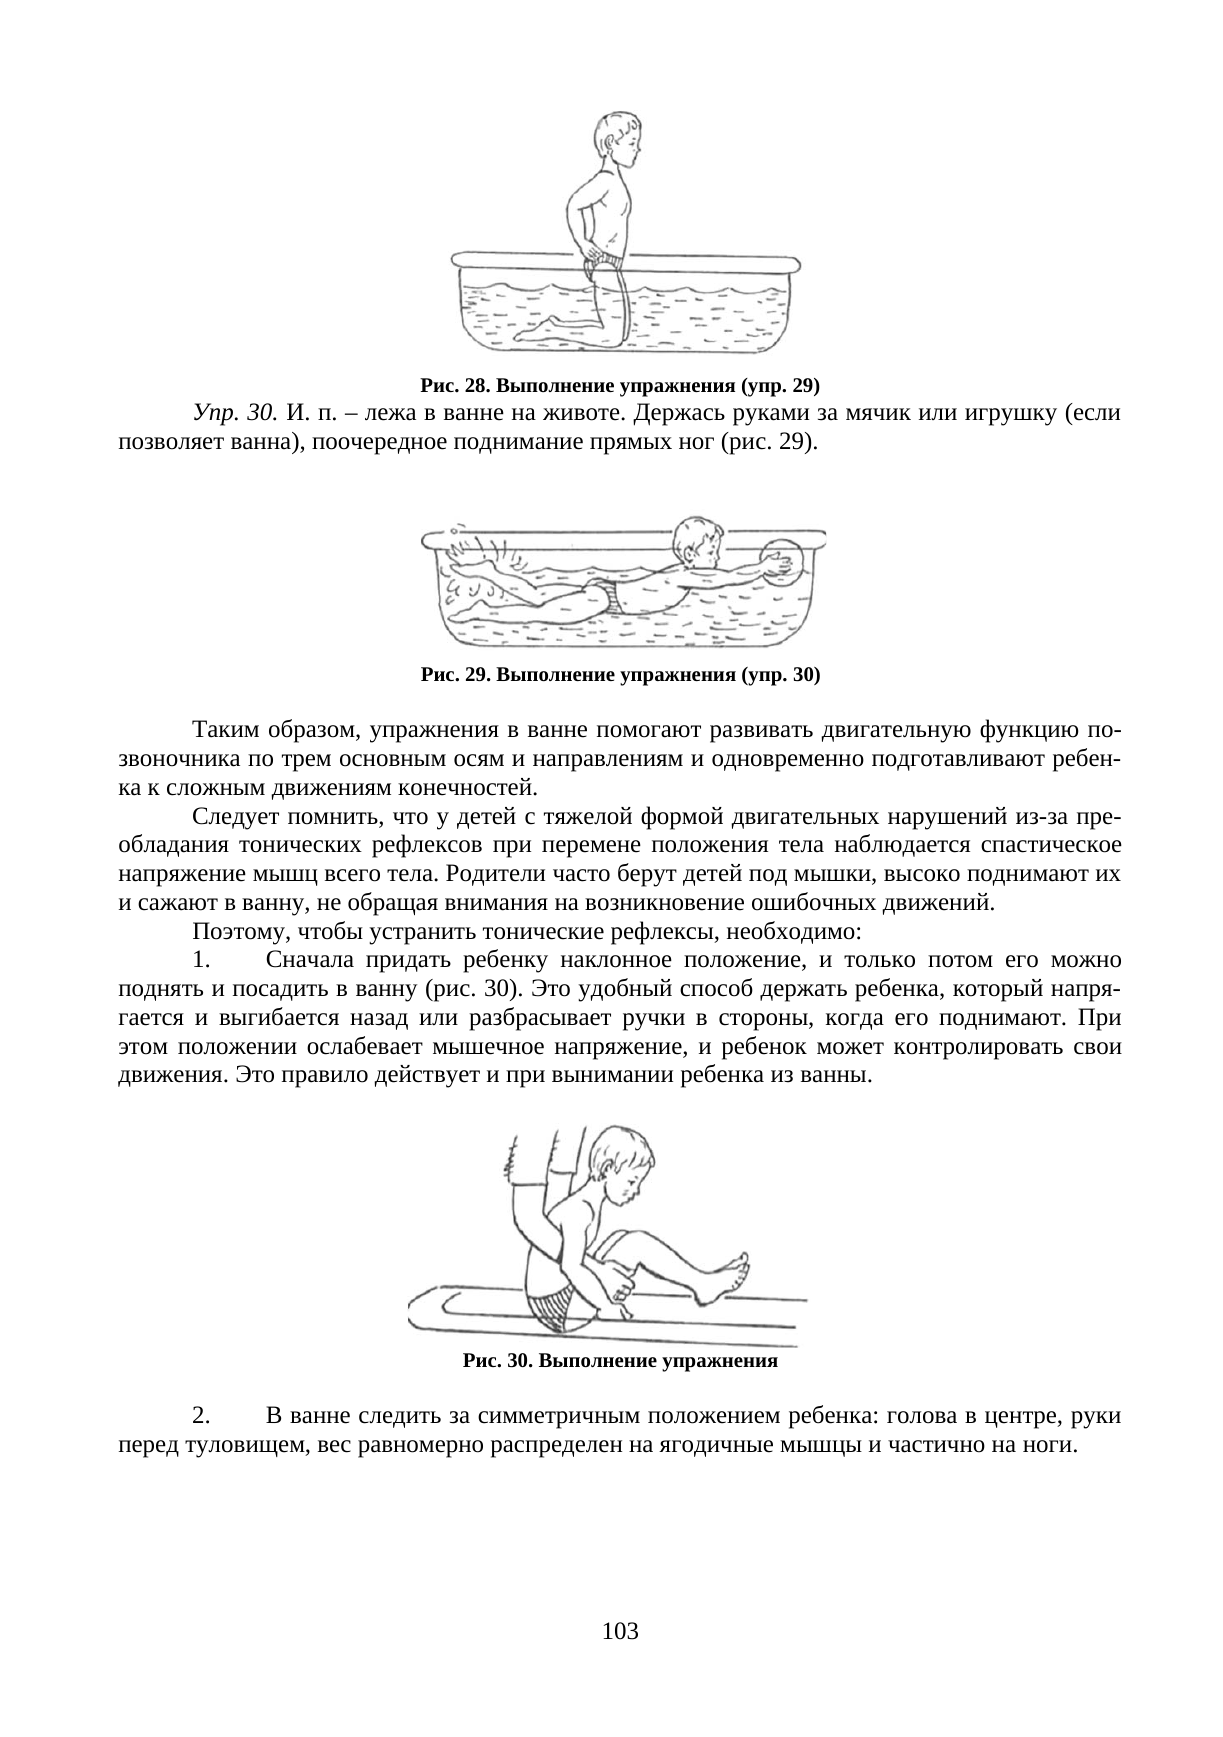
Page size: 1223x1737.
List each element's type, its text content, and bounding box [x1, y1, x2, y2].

list В ванне следить за симметричным положением ребенка: голова в центре, руки перед туловищем, вес равномерно распределен на ягодичные мышцы и частично на ноги. [118, 1400, 1123, 1458]
picture [448, 110, 806, 356]
text Таким образом, упражнения в ванне помогают развивать двигательную функцию по- звоночника по трем основным осям и направлениям и одновременно подготавливают ребен- ка к сложным движениям конечностей. [118, 714, 1123, 801]
text Поэтому, чтобы устранить тонические рефлексы, необходимо: [192, 916, 1148, 944]
text Упр. 30. И. п. – лежа в ванне на животе. Держась руками за мячик или игрушку (если позволяет ванна), поочередное поднимание прямых ног (рис. 29). [118, 397, 1123, 455]
text Следует помнить, что у детей с тяжелой формой двигательных нарушений из-за пре- обладания тонических рефлексов при перемене положения тела наблюдается спастическое напряжение мышц всего тела. Родители часто берут детей под мышки, высоко поднимают их и сажают в ванну, не обращая внимания на возникновение ошибочных движений. [118, 801, 1123, 916]
text Рис. 28. Выполнение упражнения (упр. 29) [420, 374, 1148, 397]
picture [406, 1123, 811, 1348]
list Сначала придать ребенку наклонное положение, и только потом его можно поднять и посадить в ванну (рис. 30). Это удобный способ держать ребенка, который напря- гается и выгибается назад или разбрасывает ручки в стороны, когда его поднимают. При этом положении ослабевает мышечное напряжение, и ребенок может контролировать свои движения. Это правило действует и при вынимании ребенка из ванны. [118, 944, 1123, 1088]
picture [420, 509, 827, 651]
